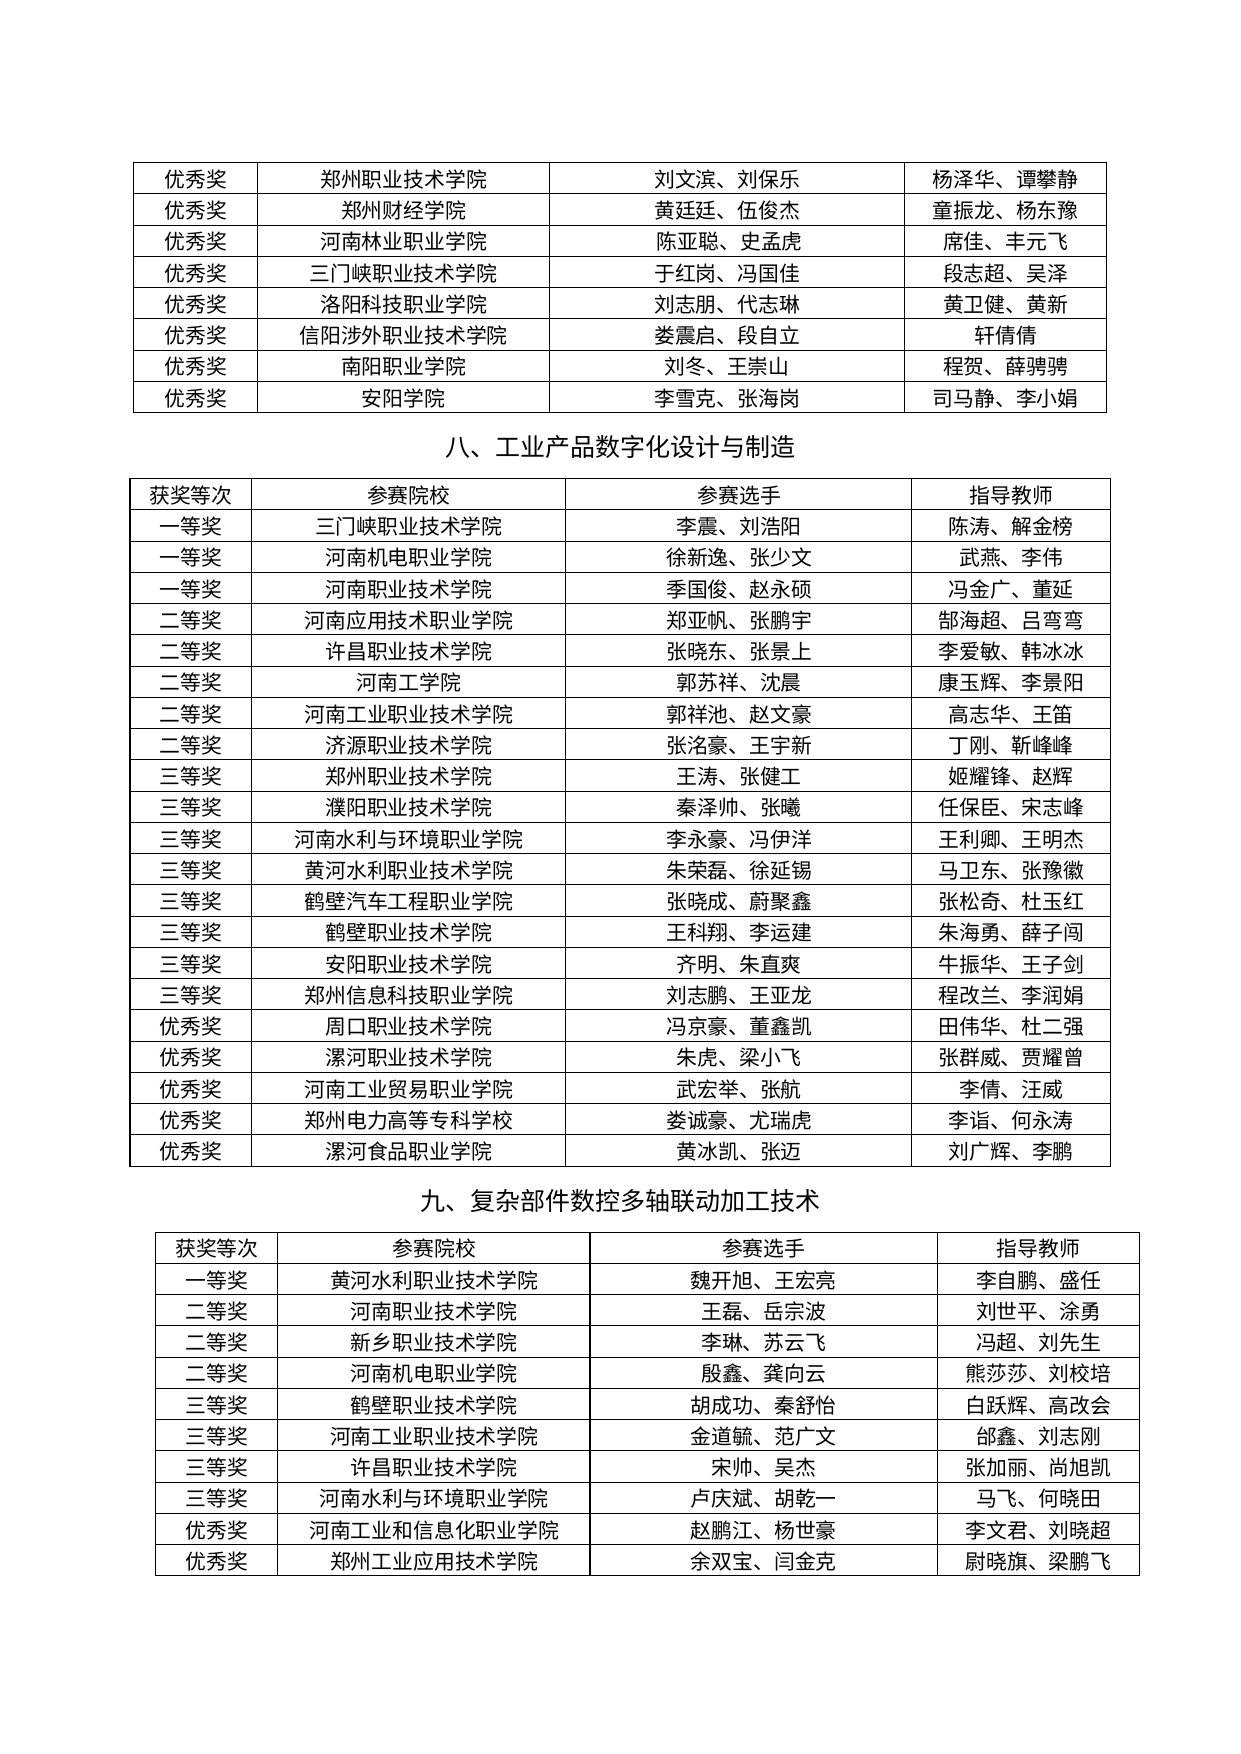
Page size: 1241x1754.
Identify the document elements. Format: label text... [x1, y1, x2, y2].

table_cell 三等奖 [131, 854, 251, 884]
table_cell 童振龙、杨东豫 [905, 194, 1106, 224]
table_cell 李震、刘浩阳 [566, 510, 911, 541]
table_cell 季国俊、赵永硕 [566, 573, 911, 603]
table_cell 李自鹏、盛任 [938, 1264, 1139, 1294]
table_cell 邰鑫、刘志刚 [938, 1420, 1139, 1450]
table_cell 金道毓、范广文 [591, 1420, 937, 1450]
table_cell 优秀奖 [134, 163, 257, 193]
table_cell 徐新逸、张少文 [566, 542, 911, 572]
table_cell 二等奖 [131, 604, 251, 634]
table_cell 熊莎莎、刘校培 [938, 1358, 1139, 1388]
table_cell 洛阳科技职业学院 [258, 288, 549, 318]
table_cell 王利卿、王明杰 [912, 823, 1110, 853]
table_cell 白跃辉、高改会 [938, 1389, 1139, 1419]
table_cell 魏开旭、王宏亮 [591, 1264, 937, 1294]
table_cell 娄震启、段自立 [550, 319, 904, 349]
table_cell 三等奖 [131, 948, 251, 978]
table_cell 二等奖 [131, 667, 251, 697]
table_cell 李永豪、冯伊洋 [566, 823, 911, 853]
table_cell 济源职业技术学院 [252, 729, 565, 759]
table_cell 鹤壁汽车工程职业学院 [252, 885, 565, 916]
table_cell 余双宝、闫金克 [591, 1545, 937, 1575]
table_cell 河南水利与环境职业学院 [278, 1483, 589, 1513]
table_cell 黄河水利职业技术学院 [252, 854, 565, 884]
table_cell 王涛、张健工 [566, 760, 911, 791]
table_cell 朱虎、梁小飞 [566, 1042, 911, 1072]
table_cell 王科翔、李运建 [566, 917, 911, 947]
table_cell 姬耀锋、赵辉 [912, 760, 1110, 791]
table_cell 李诣、何永涛 [912, 1104, 1110, 1134]
table_cell 李文君、刘晓超 [938, 1514, 1139, 1544]
table_cell 河南工业贸易职业学院 [252, 1073, 565, 1103]
table_cell 二等奖 [131, 729, 251, 759]
table_cell 秦泽帅、张曦 [566, 792, 911, 822]
table_cell 三等奖 [156, 1451, 277, 1482]
table_cell 郭苏祥、沈晨 [566, 667, 911, 697]
table_cell 优秀奖 [134, 288, 257, 318]
table_cell 优秀奖 [134, 382, 257, 412]
table_cell 三门峡职业技术学院 [252, 510, 565, 541]
table_cell 杨泽华、谭攀静 [905, 163, 1106, 193]
table_header 参赛选手 [566, 479, 911, 509]
table_cell 刘世平、涂勇 [938, 1295, 1139, 1325]
table_cell 三等奖 [131, 979, 251, 1009]
table_cell 张群威、贾耀曾 [912, 1042, 1110, 1072]
table_cell 濮阳职业技术学院 [252, 792, 565, 822]
table_cell 河南应用技术职业学院 [252, 604, 565, 634]
table_cell 信阳涉外职业技术学院 [258, 319, 549, 349]
table_cell 优秀奖 [156, 1514, 277, 1544]
table_cell 优秀奖 [134, 257, 257, 287]
table_cell 河南职业技术学院 [252, 573, 565, 603]
table_cell 郑亚帆、张鹏宇 [566, 604, 911, 634]
table_cell 河南工业职业技术学院 [252, 698, 565, 728]
table_cell 牛振华、王子剑 [912, 948, 1110, 978]
table_cell 郜海超、吕弯弯 [912, 604, 1110, 634]
table_cell 赵鹏江、杨世豪 [591, 1514, 937, 1544]
table_cell 程改兰、李润娟 [912, 979, 1110, 1009]
table_cell 宋帅、吴杰 [591, 1451, 937, 1482]
table_cell 漯河职业技术学院 [252, 1042, 565, 1072]
table_cell 郑州信息科技职业学院 [252, 979, 565, 1009]
table_cell 郑州职业技术学院 [258, 163, 549, 193]
table_cell 段志超、吴泽 [905, 257, 1106, 287]
table_cell 田伟华、杜二强 [912, 1010, 1110, 1041]
table_cell 三等奖 [156, 1483, 277, 1513]
table_cell 轩倩倩 [905, 319, 1106, 349]
table_cell 高志华、王笛 [912, 698, 1110, 728]
table_cell 三等奖 [156, 1420, 277, 1450]
table_cell 二等奖 [156, 1295, 277, 1325]
table_cell 马飞、何晓田 [938, 1483, 1139, 1513]
table_cell 李爱敏、韩冰冰 [912, 635, 1110, 666]
table_cell 朱荣磊、徐延锡 [566, 854, 911, 884]
table_cell 三等奖 [131, 917, 251, 947]
table_cell 河南机电职业学院 [278, 1358, 589, 1388]
table_cell 张晓成、蔚聚鑫 [566, 885, 911, 916]
table_cell 优秀奖 [131, 1135, 251, 1166]
table_cell 三等奖 [131, 792, 251, 822]
table_cell 一等奖 [131, 573, 251, 603]
table_header 指导教师 [938, 1233, 1139, 1263]
table_cell 优秀奖 [131, 1073, 251, 1103]
table_cell 娄诚豪、尤瑞虎 [566, 1104, 911, 1134]
table_cell 漯河食品职业学院 [252, 1135, 565, 1166]
table_cell 郑州工业应用技术学院 [278, 1545, 589, 1575]
table_cell 张加丽、尚旭凯 [938, 1451, 1139, 1482]
table_cell 安阳学院 [258, 382, 549, 412]
table_cell 张松奇、杜玉红 [912, 885, 1110, 916]
table_cell 刘文滨、刘保乐 [550, 163, 904, 193]
table_cell 司马静、李小娟 [905, 382, 1106, 412]
table_cell 三等奖 [156, 1389, 277, 1419]
table_cell 武宏举、张航 [566, 1073, 911, 1103]
table_cell 丁刚、靳峰峰 [912, 729, 1110, 759]
table_header 参赛院校 [252, 479, 565, 509]
table_cell 郑州财经学院 [258, 194, 549, 224]
table_cell 殷鑫、龚向云 [591, 1358, 937, 1388]
table_cell 刘冬、王崇山 [550, 351, 904, 381]
table_cell 尉晓旗、梁鹏飞 [938, 1545, 1139, 1575]
table_cell 一等奖 [156, 1264, 277, 1294]
table_cell 二等奖 [131, 698, 251, 728]
table_cell 优秀奖 [134, 226, 257, 256]
table_cell 李琳、苏云飞 [591, 1326, 937, 1357]
table_cell 冯超、刘先生 [938, 1326, 1139, 1357]
table_cell 武燕、李伟 [912, 542, 1110, 572]
table_cell 优秀奖 [134, 351, 257, 381]
table_cell 冯京豪、董鑫凯 [566, 1010, 911, 1041]
table_cell 优秀奖 [131, 1104, 251, 1134]
table_cell 二等奖 [131, 635, 251, 666]
table_cell 刘志朋、代志琳 [550, 288, 904, 318]
table_cell 郭祥池、赵文豪 [566, 698, 911, 728]
table_cell 张洺豪、王宇新 [566, 729, 911, 759]
table_cell 任保臣、宋志峰 [912, 792, 1110, 822]
table_cell 河南工业职业技术学院 [278, 1420, 589, 1450]
table_cell 许昌职业技术学院 [252, 635, 565, 666]
table_cell 二等奖 [156, 1358, 277, 1388]
table_header 参赛选手 [591, 1233, 937, 1263]
table_cell 许昌职业技术学院 [278, 1451, 589, 1482]
table_cell 卢庆斌、胡乾一 [591, 1483, 937, 1513]
table_cell 三等奖 [131, 823, 251, 853]
table_cell 康玉辉、李景阳 [912, 667, 1110, 697]
table_cell 张晓东、张景上 [566, 635, 911, 666]
table_cell 鹤壁职业技术学院 [278, 1389, 589, 1419]
table_cell 新乡职业技术学院 [278, 1326, 589, 1357]
table_cell 二等奖 [156, 1326, 277, 1357]
table_cell 郑州电力高等专科学校 [252, 1104, 565, 1134]
table_cell 优秀奖 [134, 194, 257, 224]
table_cell 马卫东、张豫徽 [912, 854, 1110, 884]
table_cell 三门峡职业技术学院 [258, 257, 549, 287]
table_cell 刘广辉、李鹏 [912, 1135, 1110, 1166]
table_cell 陈亚聪、史孟虎 [550, 226, 904, 256]
table_header 获奖等次 [131, 479, 251, 509]
table_cell 周口职业技术学院 [252, 1010, 565, 1041]
table_cell 席佳、丰元飞 [905, 226, 1106, 256]
table_cell 程贺、薛骋骋 [905, 351, 1106, 381]
table_cell 黄河水利职业技术学院 [278, 1264, 589, 1294]
table_header 参赛院校 [278, 1233, 589, 1263]
table_cell 齐明、朱直爽 [566, 948, 911, 978]
table_cell 河南机电职业学院 [252, 542, 565, 572]
table_cell 黄廷廷、伍俊杰 [550, 194, 904, 224]
table_cell 三等奖 [131, 885, 251, 916]
table_cell 黄卫健、黄新 [905, 288, 1106, 318]
text 八、工业产品数字化设计与制造 [187, 413, 1053, 478]
table_cell 冯金广、董延 [912, 573, 1110, 603]
table_cell 河南工学院 [252, 667, 565, 697]
table_header 获奖等次 [156, 1233, 277, 1263]
table_cell 河南工业和信息化职业学院 [278, 1514, 589, 1544]
table_cell 优秀奖 [134, 319, 257, 349]
table_cell 安阳职业技术学院 [252, 948, 565, 978]
table_cell 李倩、汪威 [912, 1073, 1110, 1103]
table_cell 王磊、岳宗波 [591, 1295, 937, 1325]
table_cell 一等奖 [131, 510, 251, 541]
table_cell 南阳职业学院 [258, 351, 549, 381]
table_cell 三等奖 [131, 760, 251, 791]
table_cell 刘志鹏、王亚龙 [566, 979, 911, 1009]
table_cell 优秀奖 [131, 1010, 251, 1041]
table_cell 于红岗、冯国佳 [550, 257, 904, 287]
table_cell 郑州职业技术学院 [252, 760, 565, 791]
table_cell 优秀奖 [156, 1545, 277, 1575]
table_cell 胡成功、秦舒怡 [591, 1389, 937, 1419]
table_cell 优秀奖 [131, 1042, 251, 1072]
table_cell 鹤壁职业技术学院 [252, 917, 565, 947]
text 九、复杂部件数控多轴联动加工技术 [187, 1167, 1053, 1232]
table_header 指导教师 [912, 479, 1110, 509]
table_cell 黄冰凯、张迈 [566, 1135, 911, 1166]
table_cell 河南水利与环境职业学院 [252, 823, 565, 853]
table_cell 河南林业职业学院 [258, 226, 549, 256]
table_cell 一等奖 [131, 542, 251, 572]
table_cell 河南职业技术学院 [278, 1295, 589, 1325]
table_cell 陈涛、解金榜 [912, 510, 1110, 541]
table_cell 朱海勇、薛子闯 [912, 917, 1110, 947]
table_cell 李雪克、张海岗 [550, 382, 904, 412]
